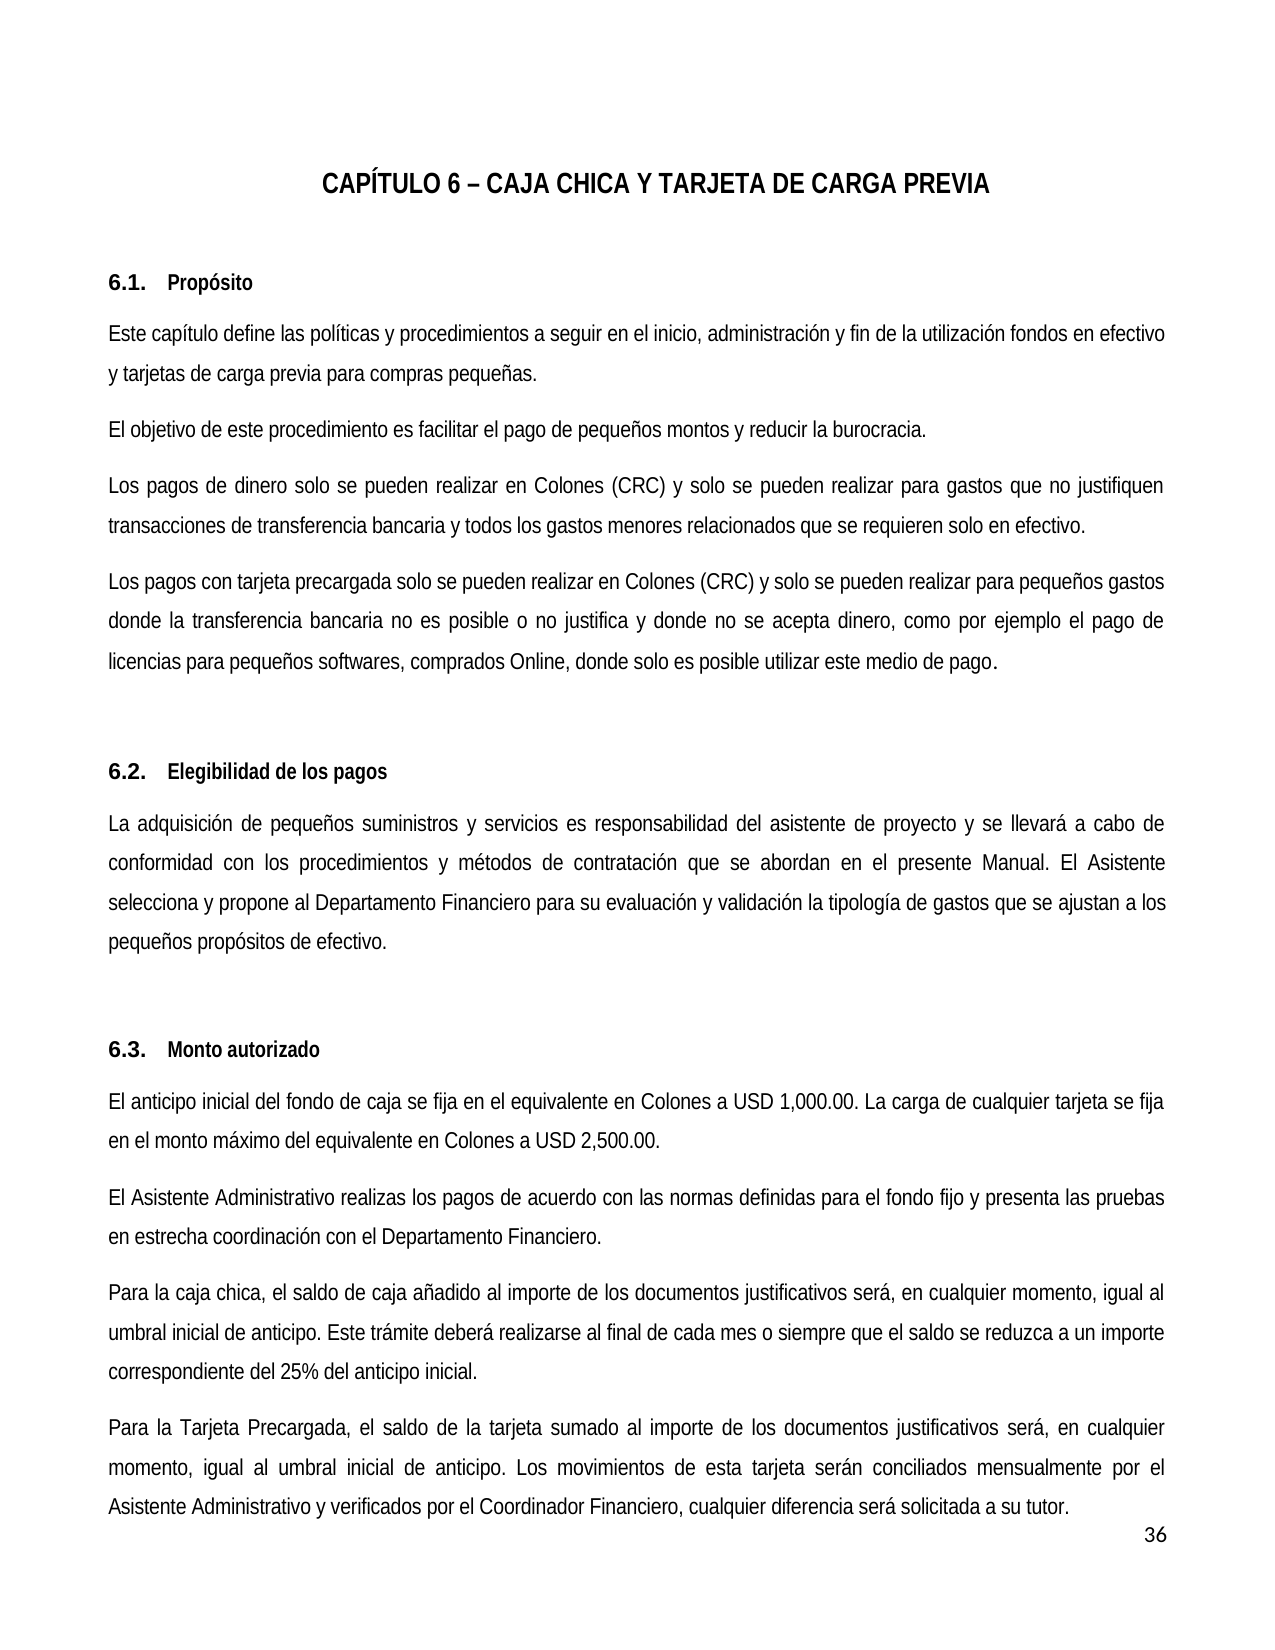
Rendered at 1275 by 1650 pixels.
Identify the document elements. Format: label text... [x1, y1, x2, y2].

text El Asistente Administrativo realizas los pagos de acuerdo con las normas definidas para el fondo fijo y presenta las pruebas en estrecha coordinación con el Departamento Financiero. [108, 1183, 1167, 1249]
text Para la Tarjeta Precargada, el saldo de la tarjeta sumado al importe de los documentos justificativos será, en cualquier momento, igual al umbral inicial de anticipo. Los movimientos de esta tarjeta serán conciliados mensualmente por el Asistente Administrativo y verificados por el Coordinador Financiero, cualquier diferencia será solicitada a su tutor. [108, 1414, 1167, 1519]
text El objetivo de este procedimiento es facilitar el pago de pequeños montos y reducir la burocracia. [108, 416, 1167, 442]
text Los pagos de dinero solo se pueden realizar en Colones (CRC) y solo se pueden realizar para gastos que no justifiquen transacciones de transferencia bancaria y todos los gastos menores relacionados que se requieren solo en efectivo. [108, 472, 1167, 538]
text CAPÍTULO 6 – CAJA CHICA Y TARJETA DE CARGA PREVIA [224, 166, 1088, 200]
subtitle Elegibilidad de los pagos [108, 758, 1167, 785]
subtitle Propósito [108, 269, 1167, 295]
text La adquisición de pequeños suministros y servicios es responsabilidad del asistente de proyecto y se llevará a cabo de conformidad con los procedimientos y métodos de contratación que se abordan en el presente Manual. El Asistente selecciona y propone al Departamento Financiero para su evaluación y validación la tipología de gastos que se ajustan a los pequeños propósitos de efectivo. [108, 810, 1167, 954]
text Para la caja chica, el saldo de caja añadido al importe de los documentos justificativos será, en cualquier momento, igual al umbral inicial de anticipo. Este trámite deberá realizarse al final de cada mes o siempre que el saldo se reduzca a un importe correspondiente del 25% del anticipo inicial. [108, 1279, 1167, 1384]
text Este capítulo define las políticas y procedimientos a seguir en el inicio, administración y fin de la utilización fondos en efectivo y tarjetas de carga previa para compras pequeñas. [108, 320, 1167, 386]
text Los pagos con tarjeta precargada solo se pueden realizar en Colones (CRC) y solo se pueden realizar para pequeños gastos donde la transferencia bancaria no es posible o no justifica y donde no se acepta dinero, como por ejemplo el pago de licencias para pequeños softwares, comprados Online, donde solo es posible utilizar este medio de pago. [108, 568, 1167, 676]
text El anticipo inicial del fondo de caja se fija en el equivalente en Colones a USD 1,000.00. La carga de cualquier tarjeta se fija en el monto máximo del equivalente en Colones a USD 2,500.00. [108, 1088, 1167, 1154]
subtitle Monto autorizado [108, 1036, 1167, 1063]
